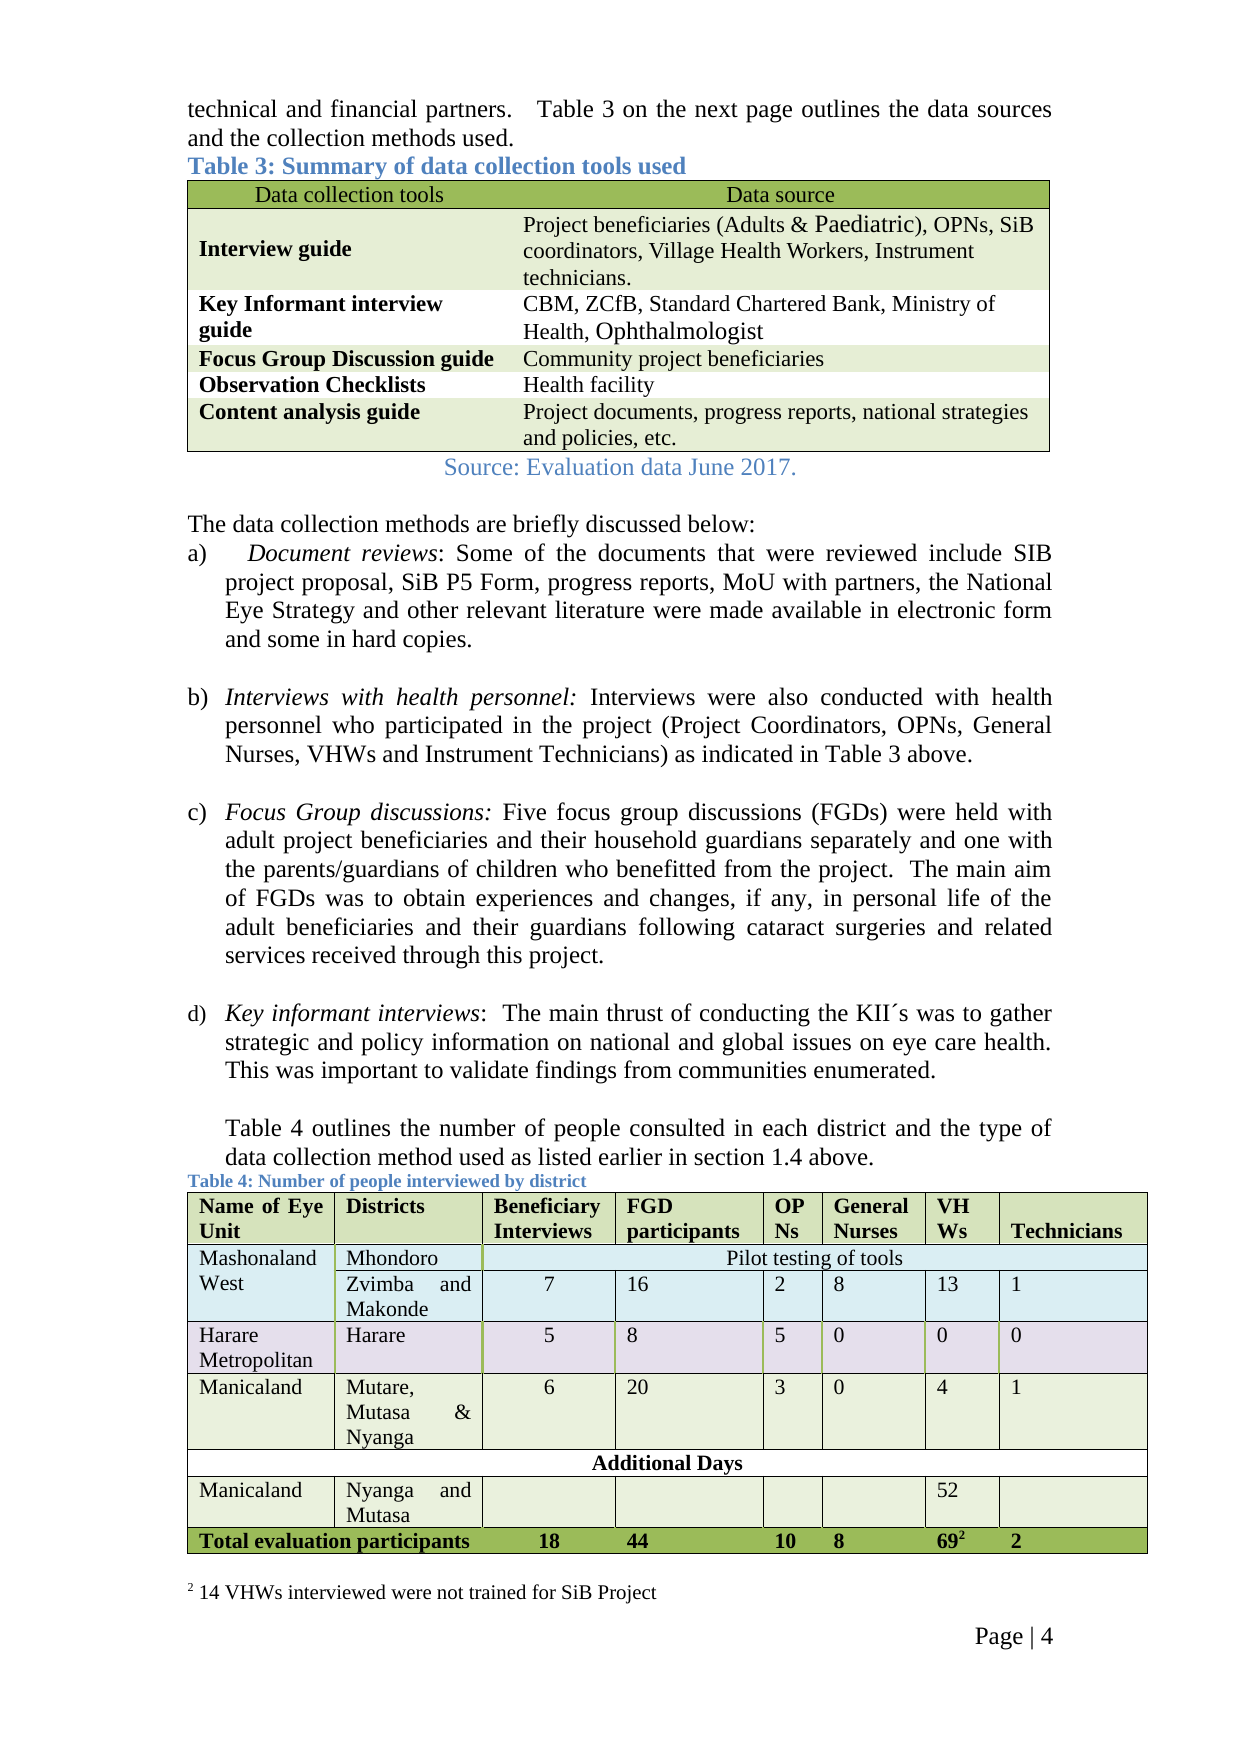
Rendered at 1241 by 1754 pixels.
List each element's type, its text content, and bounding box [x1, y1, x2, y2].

list Focus Group discussions: Five focus group discussions (FGDs) were held with adult project beneficiaries and their household guardians separately and one with the parents/guardians of children who benefitted from the project. The main aim of FGDs was to obtain experiences and changes, if any, in personal life of the adult beneficiaries and their guardians following cataract surgeries and related services received through this project. [187, 797, 1053, 969]
text The data collection methods are briefly discussed below: [187, 509, 1053, 538]
table_cell 6 [483, 1374, 615, 1449]
table_cell 10 [764, 1528, 821, 1553]
table_cell Focus Group Discussion guide [188, 345, 512, 372]
table_cell Health facility [512, 372, 1049, 398]
table_header Beneficiary Interviews [483, 1193, 615, 1243]
table_cell 2 [764, 1271, 822, 1321]
text Table 4: Number of people interviewed by district [187, 1170, 1053, 1192]
table_cell 8 [823, 1271, 925, 1321]
table_cell 0 [823, 1322, 924, 1373]
text Source: Evaluation data June 2017. [187, 452, 1053, 480]
table_cell Mashonaland West [188, 1245, 334, 1321]
table_cell Content analysis guide [188, 398, 512, 451]
table_cell Key Informant interview guide [188, 290, 512, 345]
table_cell 1 [1000, 1374, 1147, 1449]
table_cell [823, 1477, 925, 1527]
table_cell Total evaluation participants [188, 1528, 481, 1553]
table_cell Zvimba and Makonde [336, 1271, 482, 1321]
table_cell Harare [336, 1322, 481, 1373]
text Table 3: Summary of data collection tools used [187, 151, 1053, 180]
table_cell Interview guide [188, 209, 512, 290]
table_header Data collection tools [188, 181, 512, 208]
table_cell Additional Days [188, 1450, 1147, 1476]
text Table 4 outlines the number of people consulted in each district and the type of data collection method used as listed earlier in section 1.4 above. [225, 1113, 1053, 1170]
table_cell Harare Metropolitan [188, 1322, 334, 1373]
table_cell 69 [926, 1528, 998, 1553]
table_cell 8 [616, 1322, 762, 1373]
table_cell [1000, 1477, 1147, 1527]
table_cell Manicaland [188, 1374, 334, 1449]
table_header Districts [335, 1193, 482, 1243]
table_cell 0 [926, 1322, 998, 1373]
table_cell Pilot testing of tools [484, 1245, 1147, 1270]
table_cell 18 [484, 1528, 614, 1553]
table_cell 3 [764, 1374, 822, 1449]
table_header Technicians [1000, 1193, 1147, 1243]
table_header VHWs [926, 1193, 999, 1243]
table_cell [616, 1477, 763, 1527]
table_cell 20 [616, 1374, 763, 1449]
table_cell Mutare, Mutasa & Nyanga [335, 1374, 482, 1449]
table_cell 1 [1000, 1271, 1147, 1321]
table_cell CBM, ZCfB, Standard Chartered Bank, Ministry of Health, Ophthalmologist [512, 290, 1049, 345]
table_cell Community project beneficiaries [512, 345, 1049, 372]
table_cell 0 [823, 1374, 925, 1449]
table_cell Observation Checklists [188, 372, 512, 398]
table_cell Project beneficiaries (Adults & Paediatric), OPNs, SiB coordinators, Village Health Workers, Instrument technicians. [512, 209, 1049, 290]
table_header OPNs [764, 1193, 822, 1243]
table_cell Manicaland [188, 1477, 334, 1527]
table_header Name of Eye Unit [188, 1193, 334, 1243]
table_header FGD participants [616, 1193, 763, 1243]
table_cell Mhondoro [336, 1245, 481, 1270]
table_cell 13 [926, 1271, 999, 1321]
table_header General Nurses [823, 1193, 925, 1243]
table_cell 52 [926, 1477, 999, 1527]
list Key informant interviews: The main thrust of conducting the KII´s was to gather strategic and policy information on national and global issues on eye care health. This was important to validate findings from communities enumerated. [187, 998, 1053, 1084]
table_cell 5 [764, 1322, 821, 1373]
table_cell 0 [1000, 1322, 1147, 1373]
table_cell 7 [483, 1271, 615, 1321]
table_cell 16 [616, 1271, 763, 1321]
table_cell 2 [1000, 1528, 1147, 1553]
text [187, 94, 1053, 151]
table_cell Project documents, progress reports, national strategies and policies, etc. [512, 398, 1049, 451]
table_cell [764, 1477, 822, 1527]
list Document reviews: Some of the documents that were reviewed include SIB project proposal, SiB P5 Form, progress reports, MoU with partners, the National Eye Strategy and other relevant literature were made available in electronic form and some in hard copies. [187, 538, 1053, 653]
table_cell [483, 1477, 615, 1527]
table_cell 5 [484, 1322, 614, 1373]
table_cell 44 [616, 1528, 762, 1553]
list Interviews with health personnel: Interviews were also conducted with health personnel who participated in the project (Project Coordinators, OPNs, General Nurses, VHWs and Instrument Technicians) as indicated in Table 3 above. [187, 682, 1053, 768]
table_cell Nyanga and Mutasa [335, 1477, 482, 1527]
table_cell 8 [823, 1528, 924, 1553]
table_header Data source [512, 181, 1049, 208]
table_cell 4 [926, 1374, 999, 1449]
